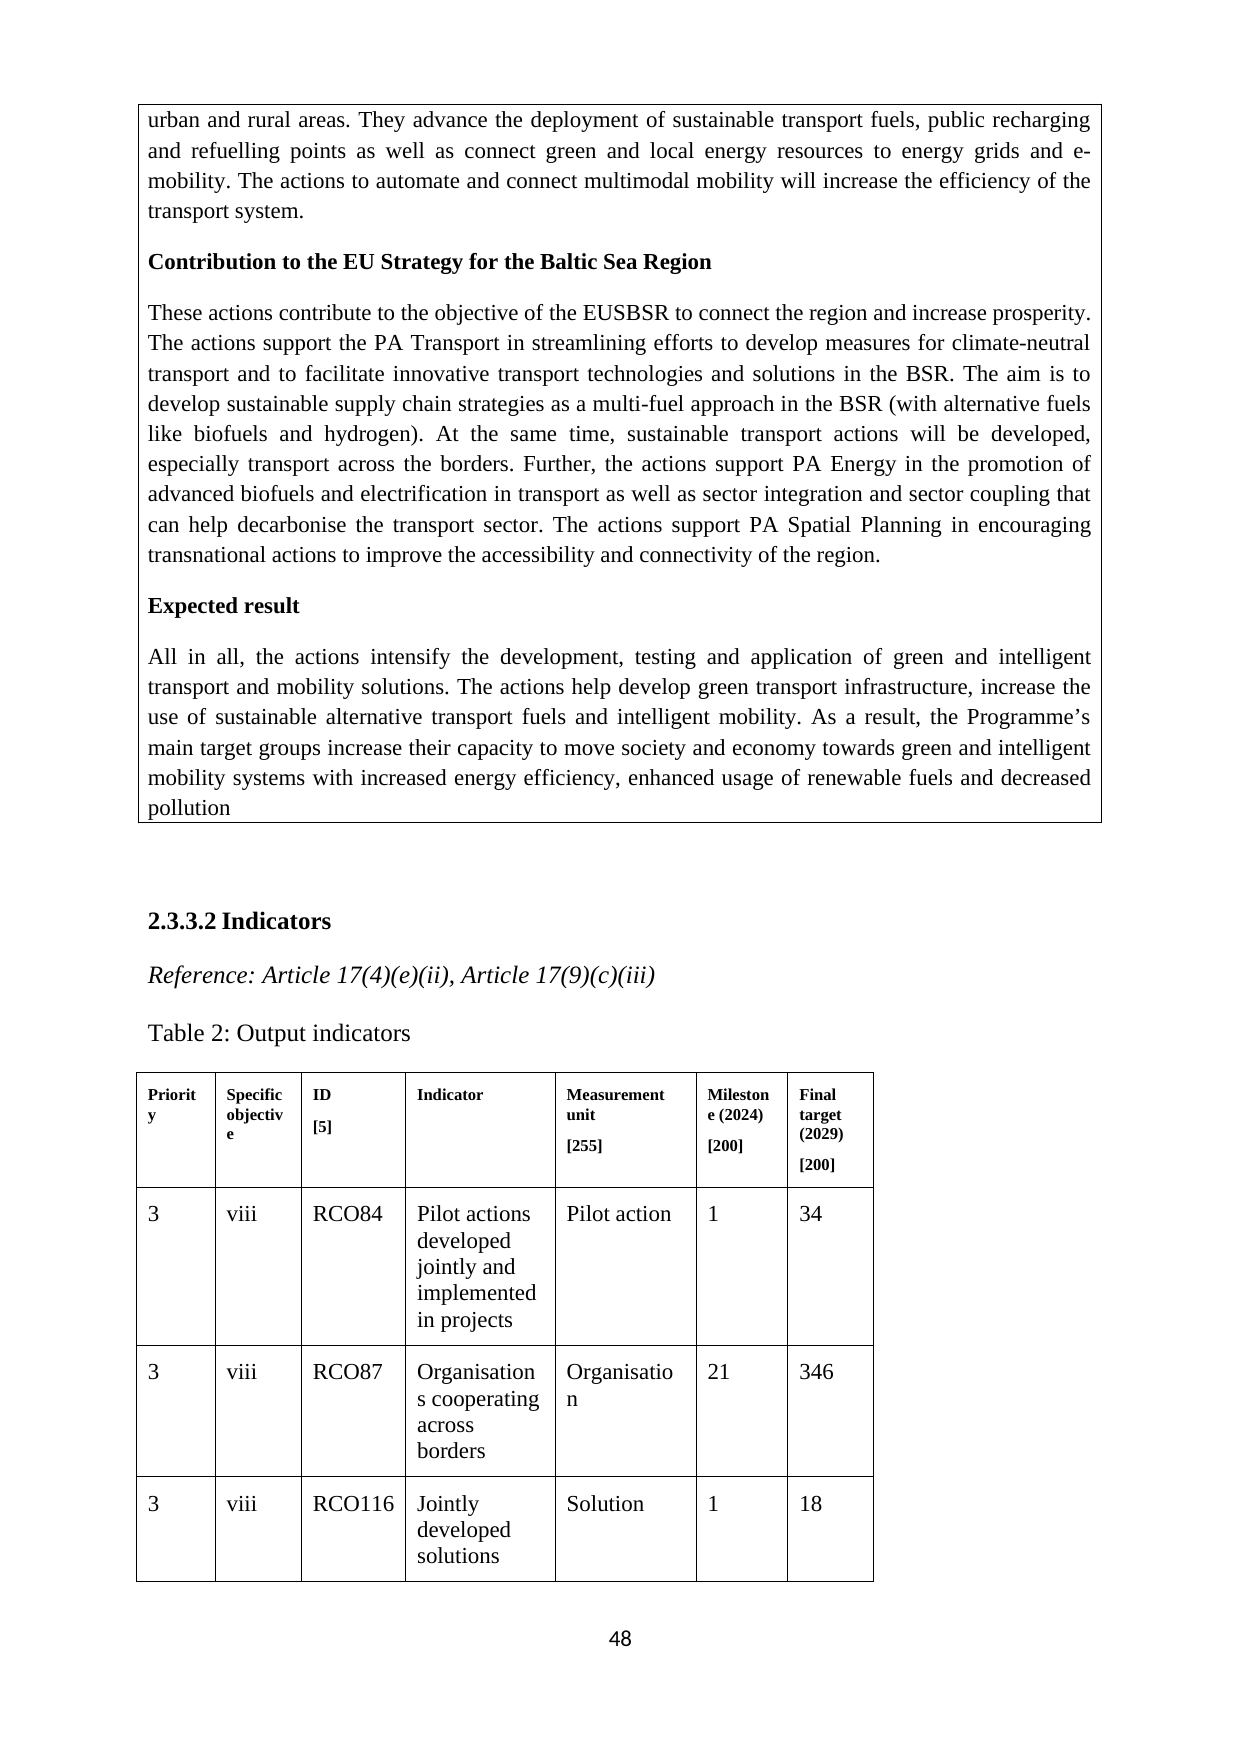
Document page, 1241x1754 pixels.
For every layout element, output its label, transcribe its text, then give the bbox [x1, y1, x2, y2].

table_cell 18 [788, 1477, 873, 1581]
table_cell viii [216, 1188, 301, 1345]
table_cell 3 [137, 1477, 215, 1581]
table_cell 1 [697, 1188, 787, 1345]
table_header Final target (2029) [200] [788, 1073, 873, 1187]
text All in all, the actions intensify the development, testing and application of green and intelligent transport and mobility solutions. The actions help develop green transport infrastructure, increase the use of sustainable alternative transport fuels and intelligent mobility. As a result, the Programme’s main target groups increase their capacity to move society and economy towards green and intelligent mobility systems with increased energy efficiency, enhanced usage of renewable fuels and decreased pollution [139, 640, 1101, 822]
text Table 2: Output indicators [148, 1018, 1093, 1047]
table_cell Pilot action [556, 1188, 696, 1345]
table_cell Organisation [556, 1346, 696, 1476]
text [139, 105, 1101, 223]
table_cell Organisations cooperating across borders [406, 1346, 555, 1476]
table_cell viii [216, 1346, 301, 1476]
table_cell RCO116 [302, 1477, 405, 1581]
table_cell viii [216, 1477, 301, 1581]
table_cell 3 [137, 1346, 215, 1476]
table_cell Jointly developed solutions [406, 1477, 555, 1581]
table_cell 34 [788, 1188, 873, 1345]
text Expected result [139, 589, 1101, 618]
table_cell RCO87 [302, 1346, 405, 1476]
table_header Specific objective [216, 1073, 301, 1187]
table_cell 346 [788, 1346, 873, 1476]
table_header Indicator [406, 1073, 555, 1187]
text Reference: Article 17(4)(e)(ii), Article 17(9)(c)(iii) [148, 960, 1093, 989]
text Contribution to the EU Strategy for the Baltic Sea Region [139, 245, 1101, 274]
table_cell Pilot actions developed jointly and implemented in projects [406, 1188, 555, 1345]
table_cell 21 [697, 1346, 787, 1476]
table_header Measurement unit [255] [556, 1073, 696, 1187]
text 2.3.3.2 Indicators [148, 906, 1093, 935]
table_cell Solution [556, 1477, 696, 1581]
table_cell 1 [697, 1477, 787, 1581]
table_cell 3 [137, 1188, 215, 1345]
text These actions contribute to the objective of the EUSBSR to connect the region and increase prosperity. The actions support the PA Transport in streamlining efforts to develop measures for climate-neutral transport and to facilitate innovative transport technologies and solutions in the BSR. The aim is to develop sustainable supply chain strategies as a multi-fuel approach in the BSR (with alternative fuels like biofuels and hydrogen). At the same time, sustainable transport actions will be developed, especially transport across the borders. Further, the actions support PA Energy in the promotion of advanced biofuels and electrification in transport as well as sector integration and sector coupling that can help decarbonise the transport sector. The actions support PA Spatial Planning in encouraging transnational actions to improve the accessibility and connectivity of the region. [139, 296, 1101, 567]
table_header Milestone (2024) [200] [697, 1073, 787, 1187]
table_cell RCO84 [302, 1188, 405, 1345]
table_header Priority [137, 1073, 215, 1187]
table_header ID [5] [302, 1073, 405, 1187]
